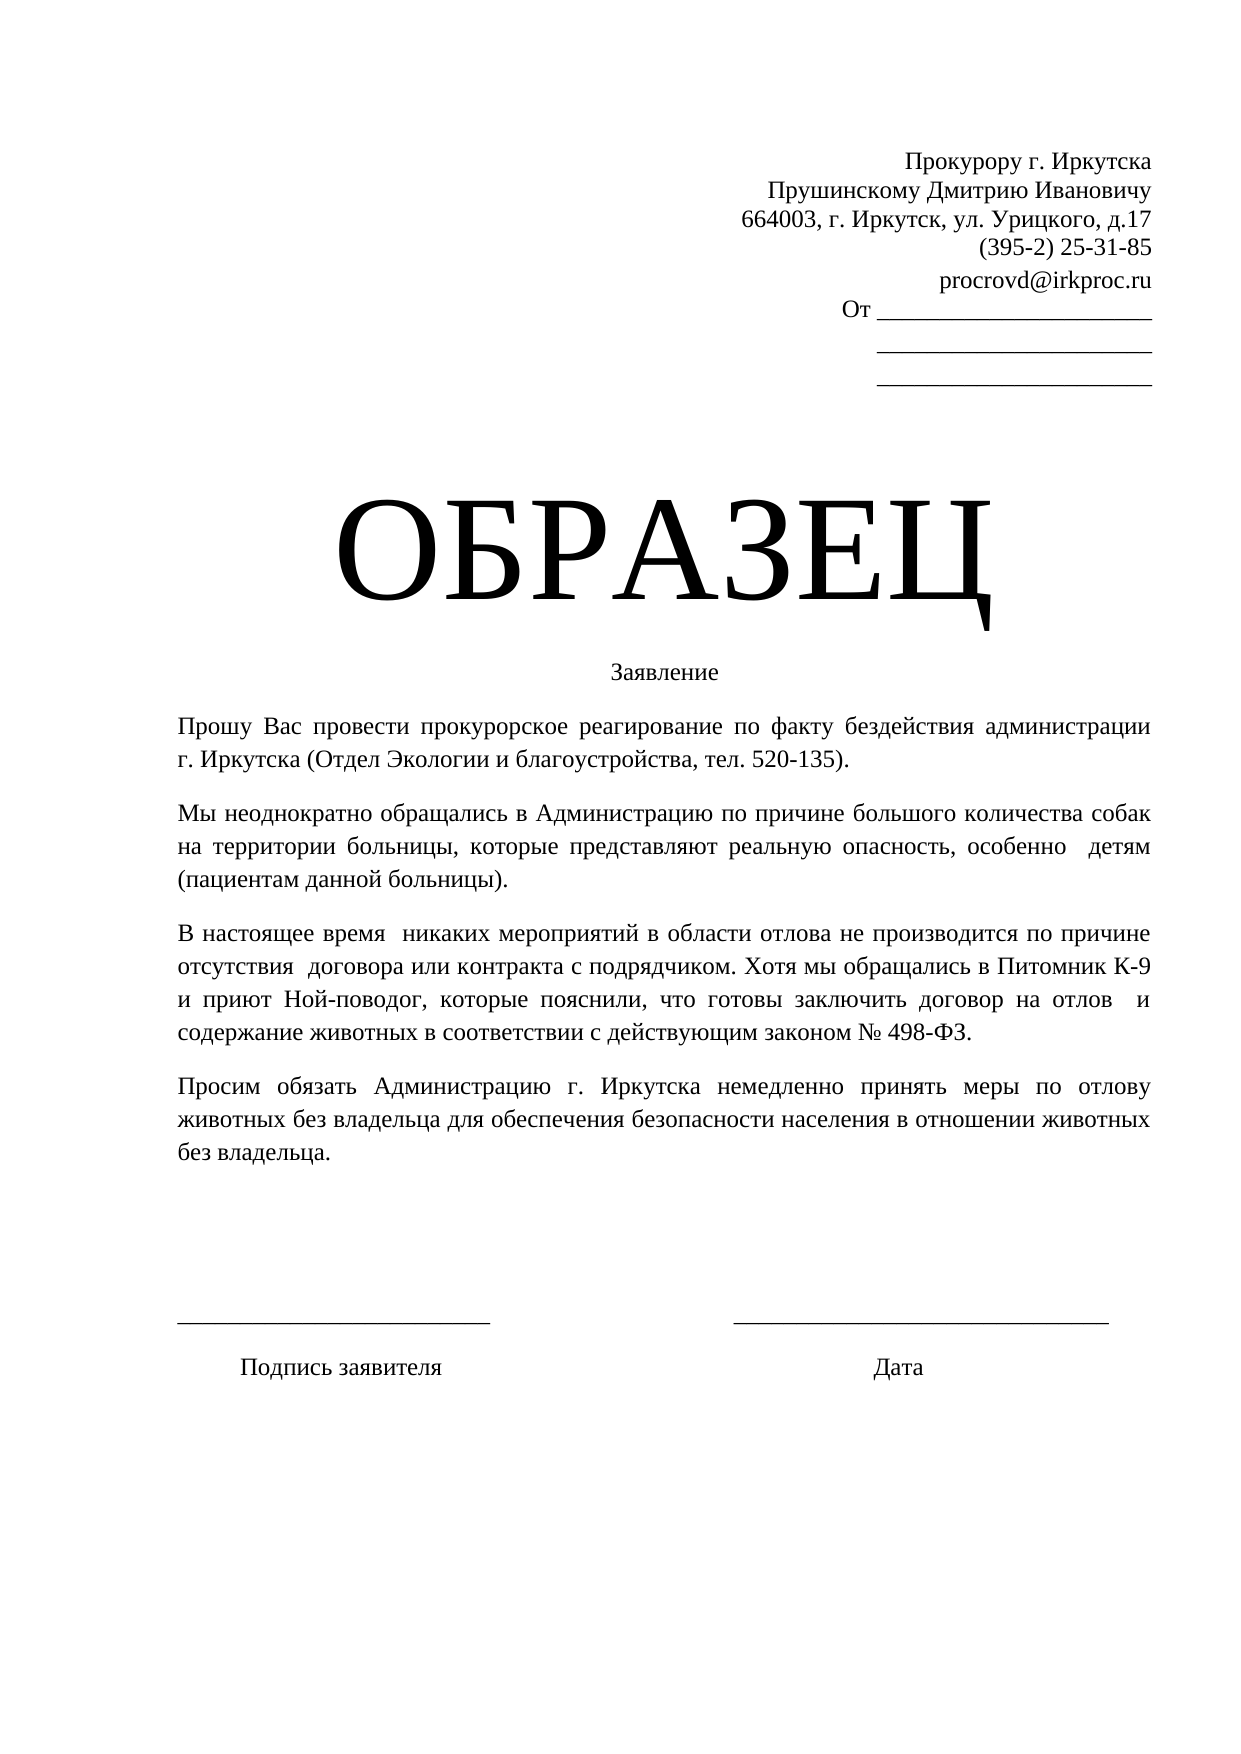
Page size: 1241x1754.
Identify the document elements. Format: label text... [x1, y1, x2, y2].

text Мы неоднократно обращались в Администрацию по причине большого количества собак на территории больницы, которые представляют реальную опасность, особенно детям (пациентам данной больницы). [177, 798, 1152, 893]
text В настоящее время никаких мероприятий в области отлова не производится по причине отсутствия договора или контракта с подрядчиком. Хотя мы обращались в Питомник К-9 и приют Ной-поводог, которые пояснили, что готовы заключить договор на отлов и содержание животных в соответствии с действующим законом № 498-ФЗ. [177, 918, 1152, 1046]
text Просим обязать Администрацию г. Иркутска немедленно принять меры по отлову животных без владельца для обеспечения безопасности населения в отношении животных без владельца. [177, 1071, 1152, 1166]
text Подпись заявителя Дата [177, 1352, 1152, 1381]
text ОБРАЗЕЦ [177, 459, 1152, 632]
text От ______________________ [177, 294, 1152, 323]
text Прушинскому Дмитрию Ивановичу [332, 175, 1152, 204]
text Прокурору г. Иркутска [332, 118, 1152, 175]
text ______________________ [177, 360, 1152, 389]
text procrovd@irkproc.ru [295, 261, 1152, 294]
text _________________________ ______________________________ [177, 1298, 1152, 1327]
text ______________________ [177, 327, 1152, 356]
text Прошу Вас провести прокурорское реагирование по факту бездействия администрации г. Иркутска (Отдел Экологии и благоустройства, тел. 520-135). [177, 711, 1152, 773]
text Заявление [177, 657, 1152, 686]
text (395-2) 25-31-85 [332, 232, 1152, 261]
text 664003, г. Иркутск, ул. Урицкого, д.17 [332, 204, 1152, 232]
